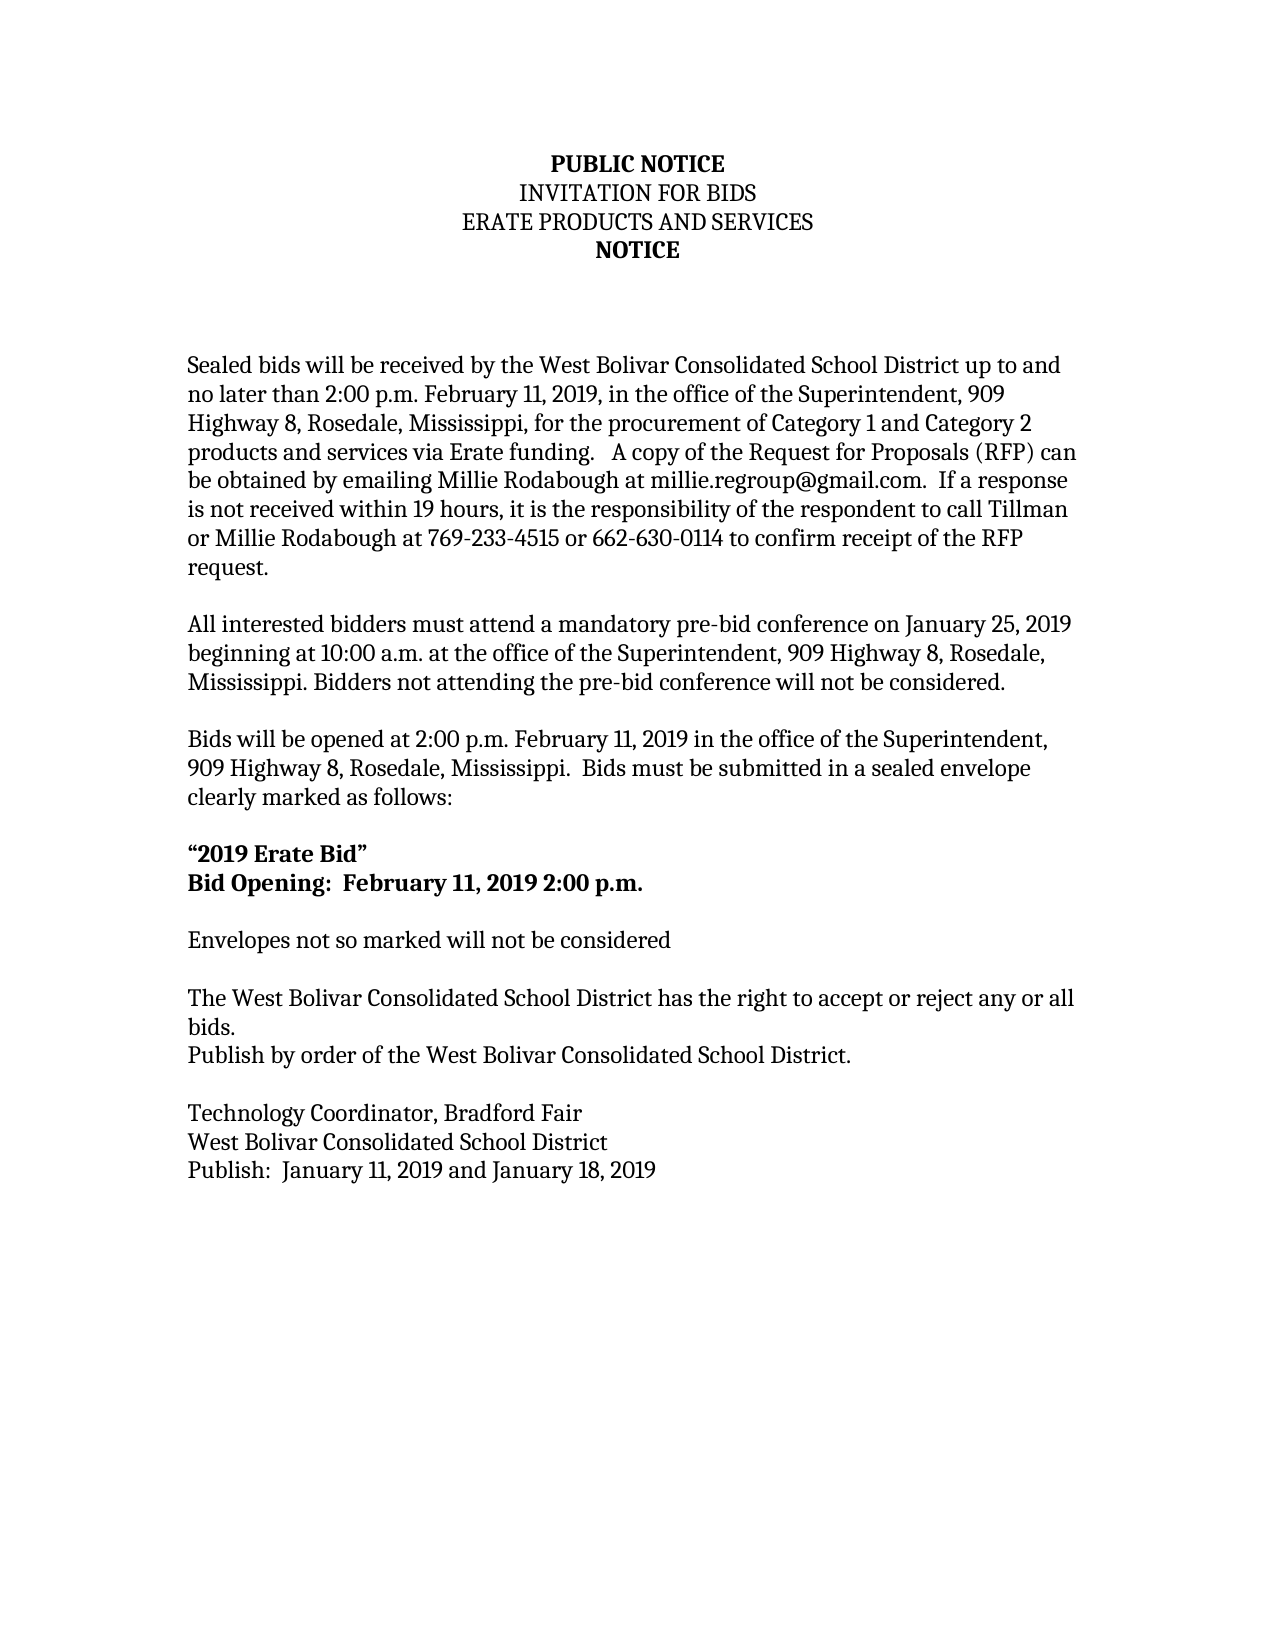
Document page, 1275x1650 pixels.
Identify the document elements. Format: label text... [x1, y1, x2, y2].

text Bid Opening: February 11, 2019 2:00 p.m. [187, 869, 1087, 897]
text PUBLIC NOTICE [187, 150, 1087, 179]
text NOTICE [187, 236, 1087, 265]
text All interested bidders must attend a mandatory pre-bid conference on January 25, 2019 beginning at 10:00 a.m. at the office of the Superintendent, 909 Highway 8, Rosedale, Mississippi. Bidders not attending the pre-bid conference will not be considered. [187, 610, 1087, 696]
text Envelopes not so marked will not be considered [187, 926, 1087, 955]
text INVITATION FOR BIDS [187, 179, 1087, 207]
text ERATE PRODUCTS AND SERVICES [187, 207, 1087, 236]
text West Bolivar Consolidated School District [187, 1127, 1087, 1156]
text Technology Coordinator, Bradford Fair [187, 1099, 1087, 1127]
text The West Bolivar Consolidated School District has the right to accept or reject any or all bids. [187, 984, 1087, 1041]
text Publish: January 11, 2019 and January 18, 2019 [187, 1156, 1087, 1185]
text Sealed bids will be received by the West Bolivar Consolidated School District up to and no later than 2:00 p.m. February 11, 2019, in the office of the Superintendent, 909 Highway 8, Rosedale, Mississippi, for the procurement of Category 1 and Category 2 products and services via Erate funding. A copy of the Request for Proposals (RFP) can be obtained by emailing Millie Rodabough at millie.regroup@gmail.com. If a response is not received within 19 hours, it is the responsibility of the respondent to call Tillman or Millie Rodabough at 769-233-4515 or 662-630-0114 to confirm receipt of the RFP request. [187, 351, 1087, 581]
text “2019 Erate Bid” [187, 840, 1087, 869]
text Publish by order of the West Bolivar Consolidated School District. [187, 1041, 1087, 1070]
text Bids will be opened at 2:00 p.m. February 11, 2019 in the office of the Superintendent, 909 Highway 8, Rosedale, Mississippi. Bids must be submitted in a sealed envelope clearly marked as follows: [187, 725, 1087, 811]
